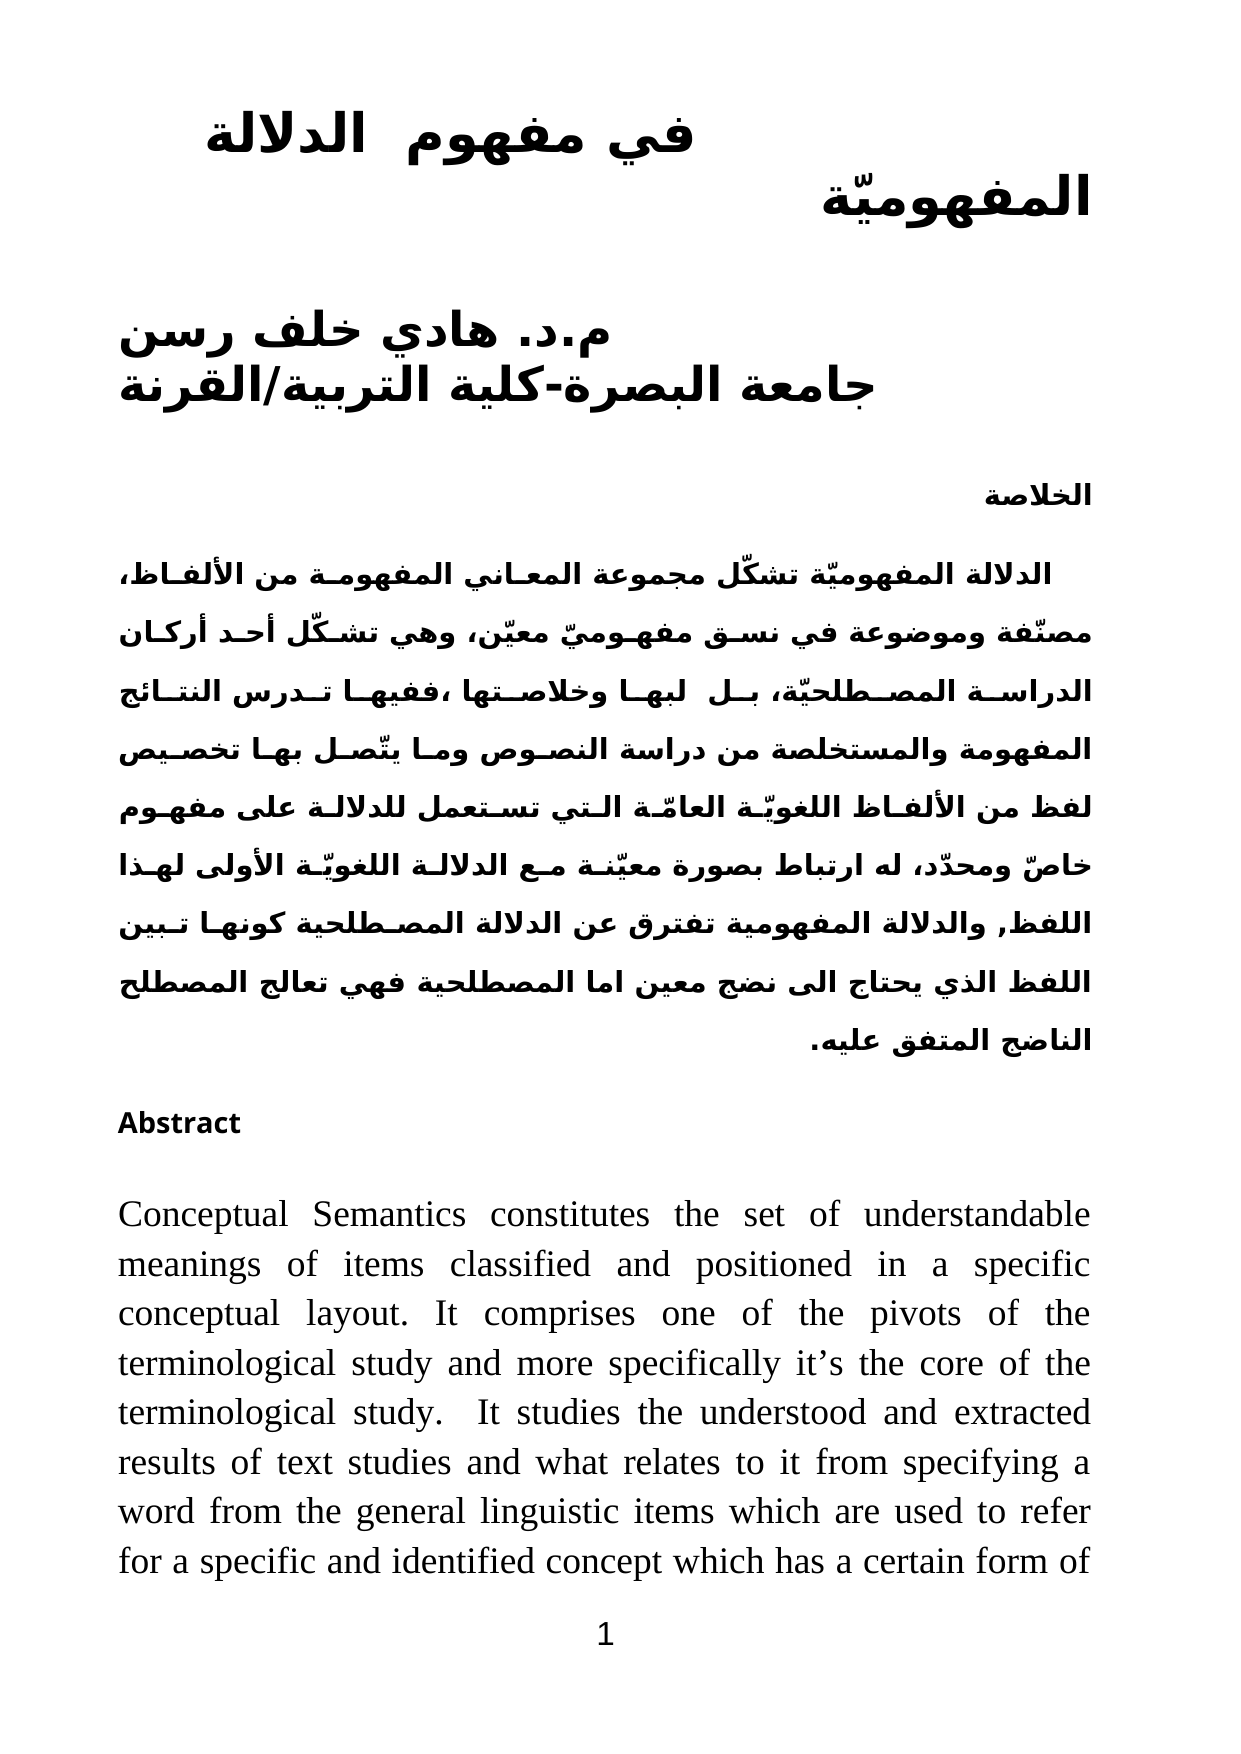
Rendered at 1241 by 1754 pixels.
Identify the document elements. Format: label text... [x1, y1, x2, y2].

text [118, 1191, 1093, 1582]
text Abstract [118, 1102, 1093, 1171]
text الخلاصة [118, 478, 1093, 537]
text في مفهوم الدلالة المفهوميّة [118, 102, 1093, 228]
text جامعة البصرة-كلية التربية/القرنة [118, 357, 1093, 413]
text م.د. هادي خلف رسن [118, 302, 1093, 357]
text الدلالة المفهوميّة تشكّل مجموعة المعاني المفهومة من الألفاظ، مصنّفة وموضوعة في نسق مفهوميّ معيّن، وهي تشكّل أحد أركان الدراسة المصطلحيّة، بل لبها وخلاصتها ،ففيها تدرس النتائج المفهومة والمستخلصة من دراسة النصوص وما يتّصل بها تخصيص لفظ من الألفاظ اللغويّة العامّة التي تستعمل للدلالة على مفهوم خاصّ ومحدّد، له ارتباط بصورة معيّنة مع الدلالة اللغويّة الأولى لهذا اللفظ, والدلالة المفهومية تفترق عن الدلالة المصطلحية كونها تبين اللفظ الذي يحتاج الى نضج معين اما المصطلحية فهي تعالج المصطلح الناضج المتفق عليه. [118, 558, 1093, 1082]
